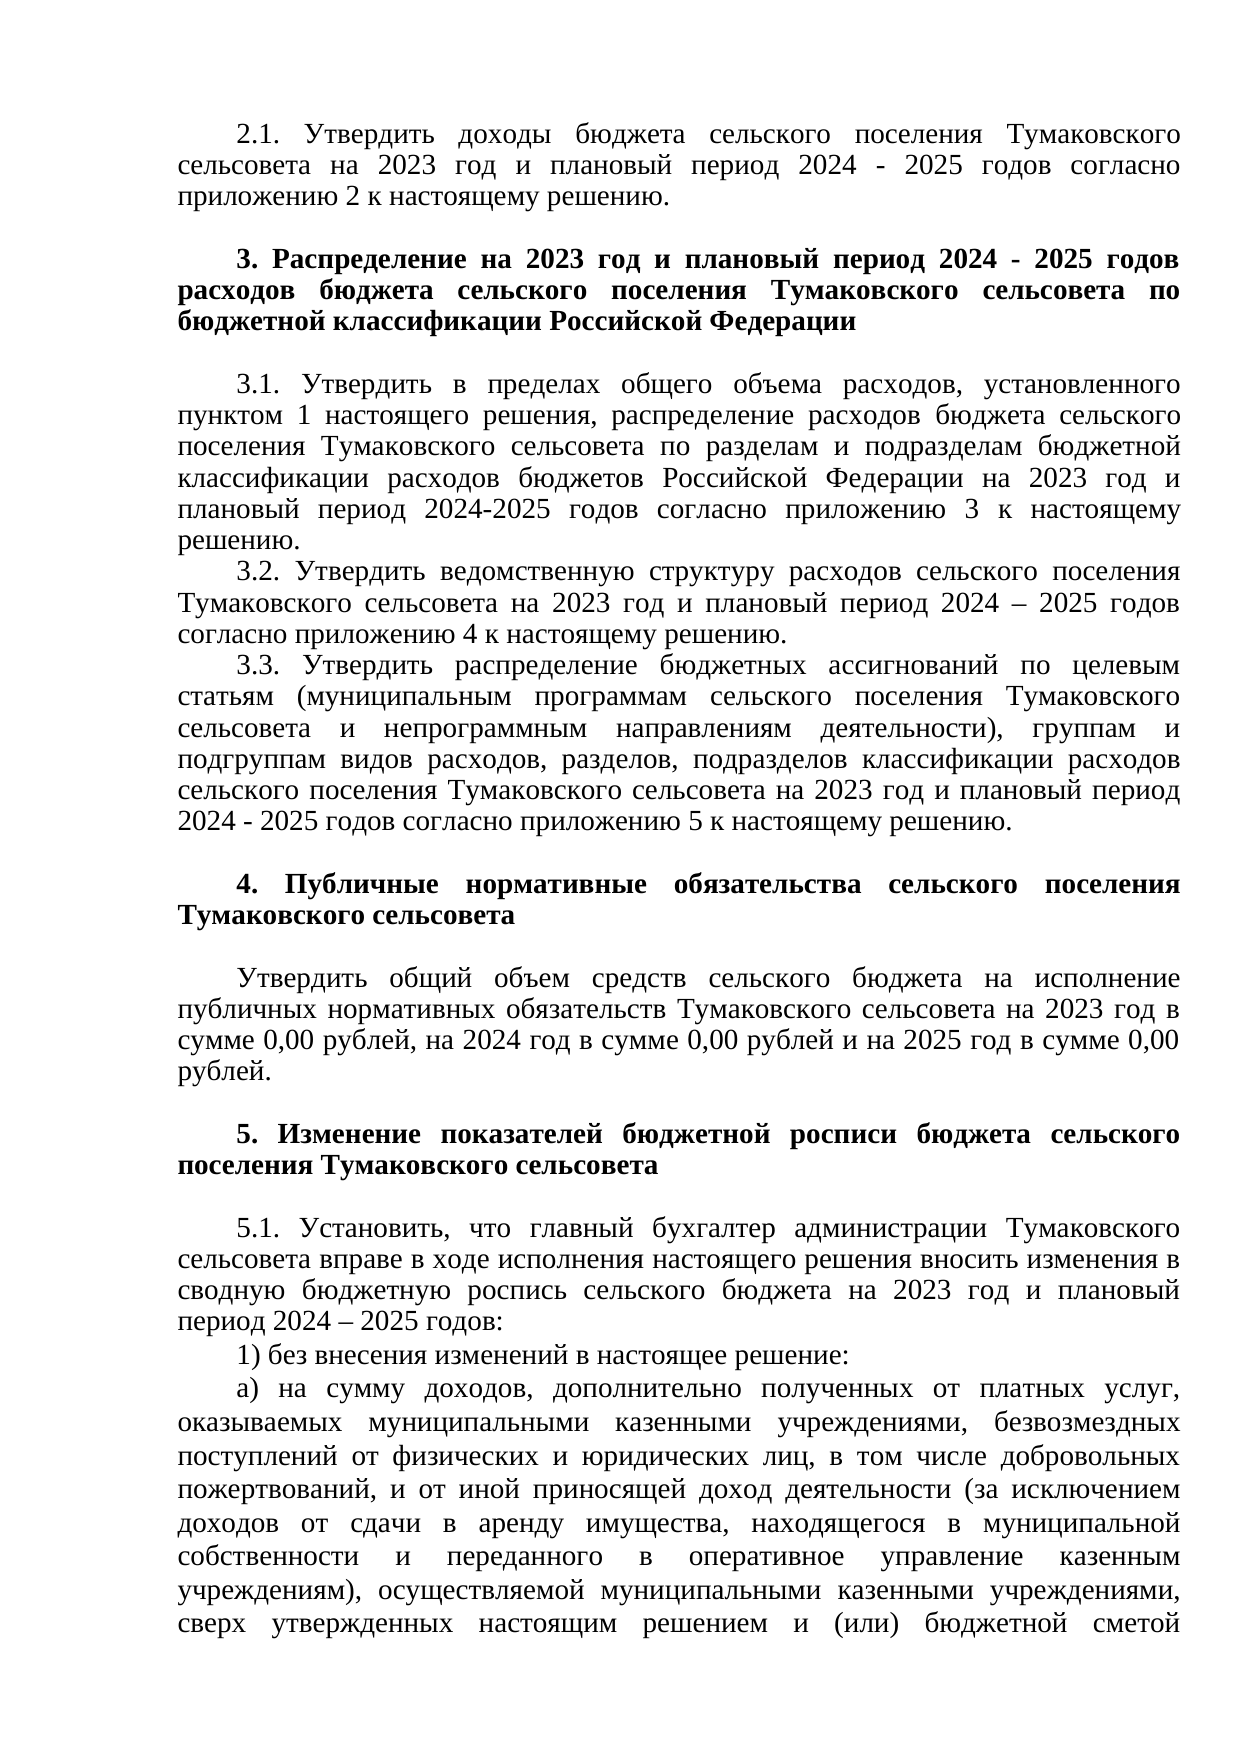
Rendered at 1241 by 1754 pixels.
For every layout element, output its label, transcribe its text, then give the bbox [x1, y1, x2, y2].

text 5.1. Установить, что главный бухгалтер администрации Тумаковского сельсовета вправе в ходе исполнения настоящего решения вносить изменения в сводную бюджетную роспись сельского бюджета на 2023 год и плановый период 2024 – 2025 годов: [177, 1212, 1181, 1337]
text 2.1. Утвердить доходы бюджета сельского поселения Тумаковского сельсовета на 2023 год и плановый период 2024 - 2025 годов согласно приложению 2 к настоящему решению. [177, 118, 1181, 212]
text 1) без внесения изменений в настоящее решение: [177, 1337, 1181, 1371]
text 3.3. Утвердить распределение бюджетных ассигнований по целевым статьям (муниципальным программам сельского поселения Тумаковского сельсовета и непрограммным направлениям деятельности), группам и подгруппам видов расходов, разделов, подразделов классификации расходов сельского поселения Тумаковского сельсовета на 2023 год и плановый период 2024 - 2025 годов согласно приложению 5 к настоящему решению. [177, 649, 1181, 837]
text 4. Публичные нормативные обязательства сельского поселения Тумаковского сельсовета [177, 868, 1181, 931]
text Утвердить общий объем средств сельского бюджета на исполнение публичных нормативных обязательств Тумаковского сельсовета на 2023 год в сумме 0,00 рублей, на 2024 год в сумме 0,00 рублей и на 2025 год в сумме 0,00 рублей. [177, 962, 1181, 1087]
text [177, 1371, 1181, 1639]
text 3. Распределение на 2023 год и плановый период 2024 - 2025 годов расходов бюджета сельского поселения Тумаковского сельсовета по бюджетной классификации Российской Федерации [177, 243, 1181, 337]
text 3.1. Утвердить в пределах общего объема расходов, установленного пунктом 1 настоящего решения, распределение расходов бюджета сельского поселения Тумаковского сельсовета по разделам и подразделам бюджетной классификации расходов бюджетов Российской Федерации на 2023 год и плановый период 2024-2025 годов согласно приложению 3 к настоящему решению. [177, 368, 1181, 556]
text 3.2. Утвердить ведомственную структуру расходов сельского поселения Тумаковского сельсовета на 2023 год и плановый период 2024 – 2025 годов согласно приложению 4 к настоящему решению. [177, 556, 1181, 649]
text 5. Изменение показателей бюджетной росписи бюджета сельского поселения Тумаковского сельсовета [177, 1118, 1181, 1181]
